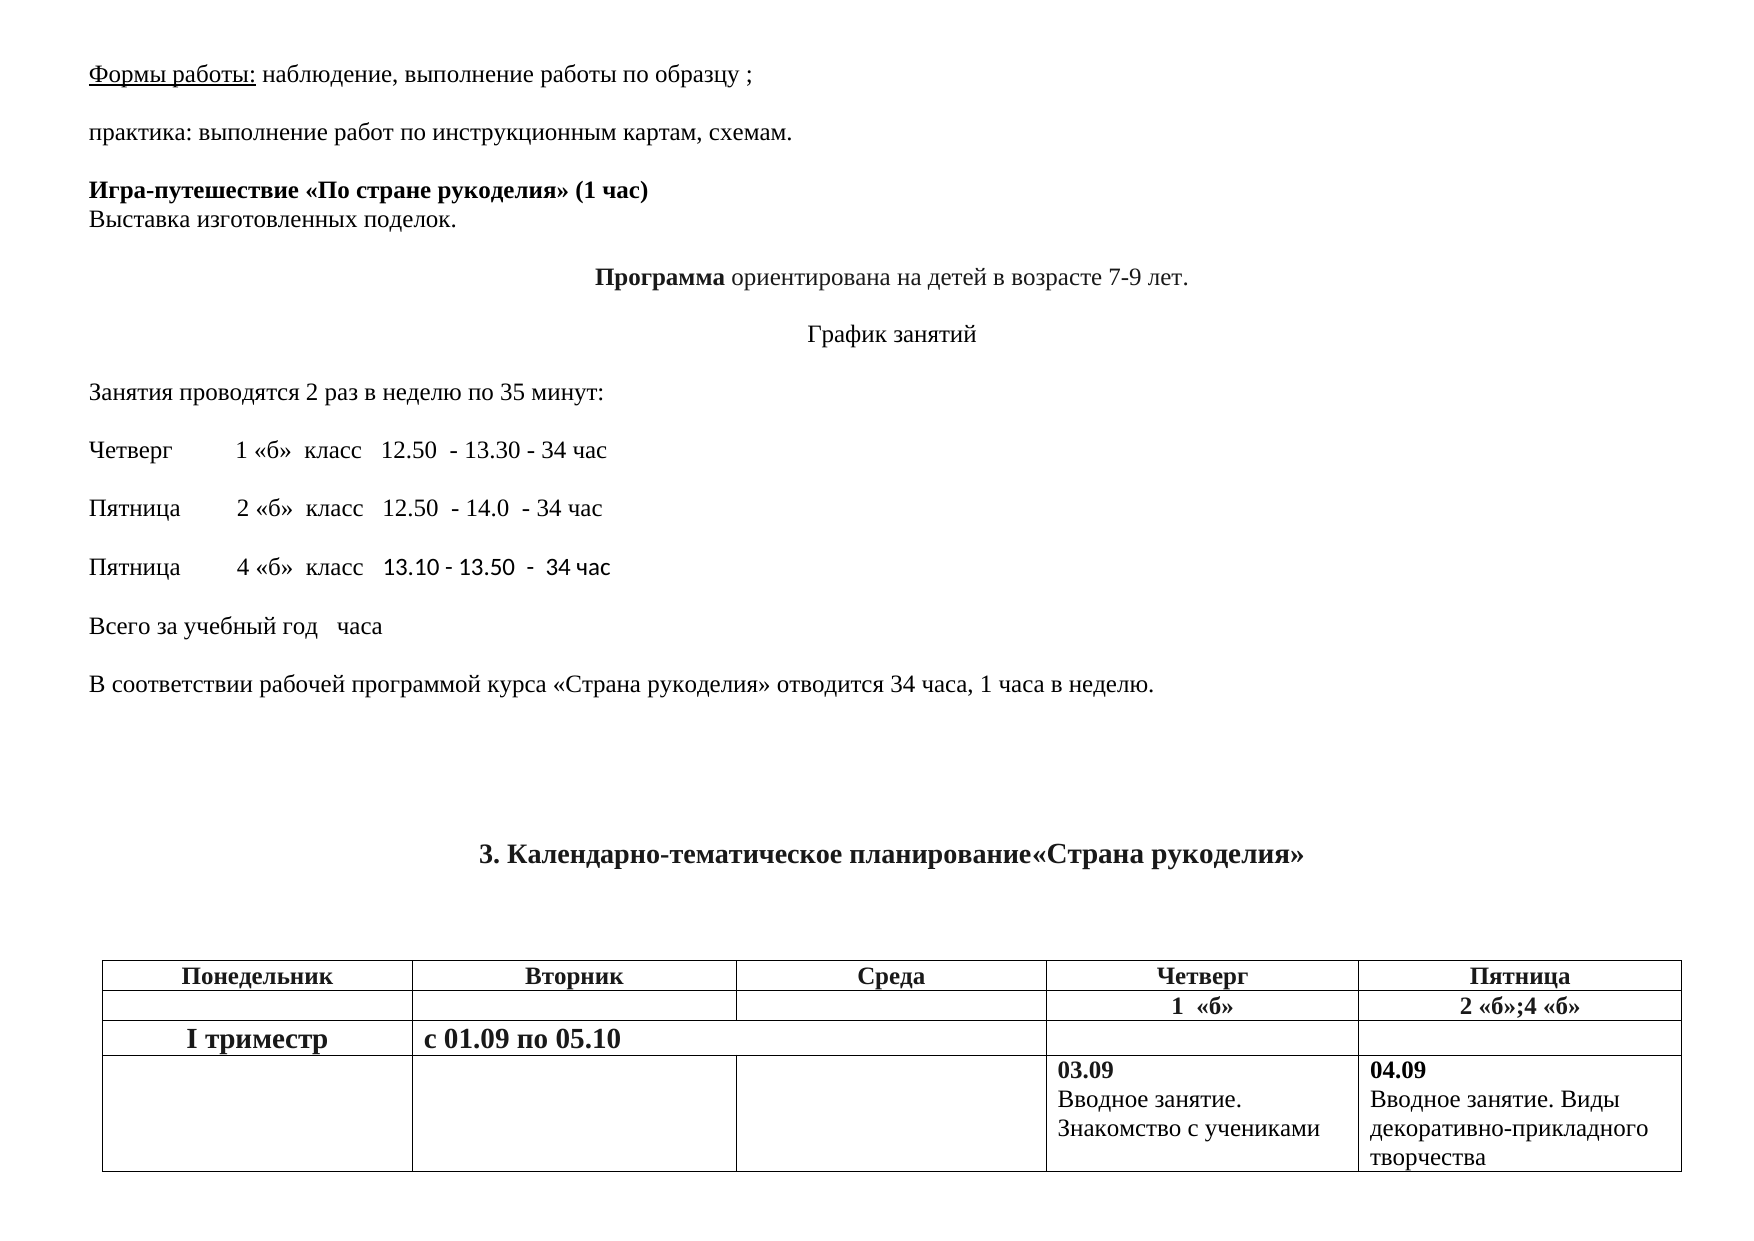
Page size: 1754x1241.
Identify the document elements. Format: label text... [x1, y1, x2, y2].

text Формы работы: наблюдение, выполнение работы по образцу ; [89, 59, 1695, 88]
text 3. Календарно-тематическое планирование«Страна рукоделия» [89, 836, 1695, 869]
table_cell [1359, 1021, 1681, 1054]
table_cell с 01.09 по 05.10 [413, 1021, 1046, 1054]
table_cell 1 «б» [1047, 991, 1358, 1020]
table_header Пятница [1359, 961, 1681, 990]
table_cell [1047, 1021, 1358, 1054]
table_header Вторник [413, 961, 736, 990]
text Четверг 1 «б» класс 12.50 - 13.30 - 34 час [89, 435, 1695, 464]
text Занятия проводятся 2 раз в неделю по 35 минут: [89, 377, 1695, 406]
table_header Среда [737, 961, 1046, 990]
table_cell [103, 991, 412, 1020]
text График занятий [89, 319, 1695, 348]
table_cell [413, 1056, 736, 1171]
table_cell 04.09 Вводное занятие. Виды декоративно-прикладного творчества [1359, 1056, 1681, 1171]
table_cell [737, 991, 1046, 1020]
text Всего за учебный год часа [89, 611, 1695, 639]
text Игра-путешествие «По стране рукоделия» (1 час) Выставка изготовленных поделок. [89, 175, 1695, 232]
table_cell I триместр [103, 1021, 412, 1054]
table_cell 2 «б»;4 «б» [1359, 991, 1681, 1020]
text В соответствии рабочей программой курса «Страна рукоделия» отводится 34 часа, 1 часа в неделю. [89, 669, 1695, 697]
table_cell [737, 1056, 1046, 1171]
text Пятница 2 «б» класс 12.50 - 14.0 - 34 час [89, 493, 1695, 522]
text Пятница 4 «б» класс 13.10 - 13.50 - 34 час [89, 551, 1695, 582]
text Программа ориентирована на детей в возрасте 7-9 лет. [89, 262, 1695, 290]
table_header Четверг [1047, 961, 1358, 990]
table_cell [103, 1056, 412, 1171]
text практика: выполнение работ по инструкционным картам, схемам. [89, 117, 1695, 146]
table_cell [413, 991, 736, 1020]
table_cell 03.09 Вводное занятие. Знакомство с учениками [1047, 1056, 1358, 1171]
table_header Понедельник [103, 961, 412, 990]
